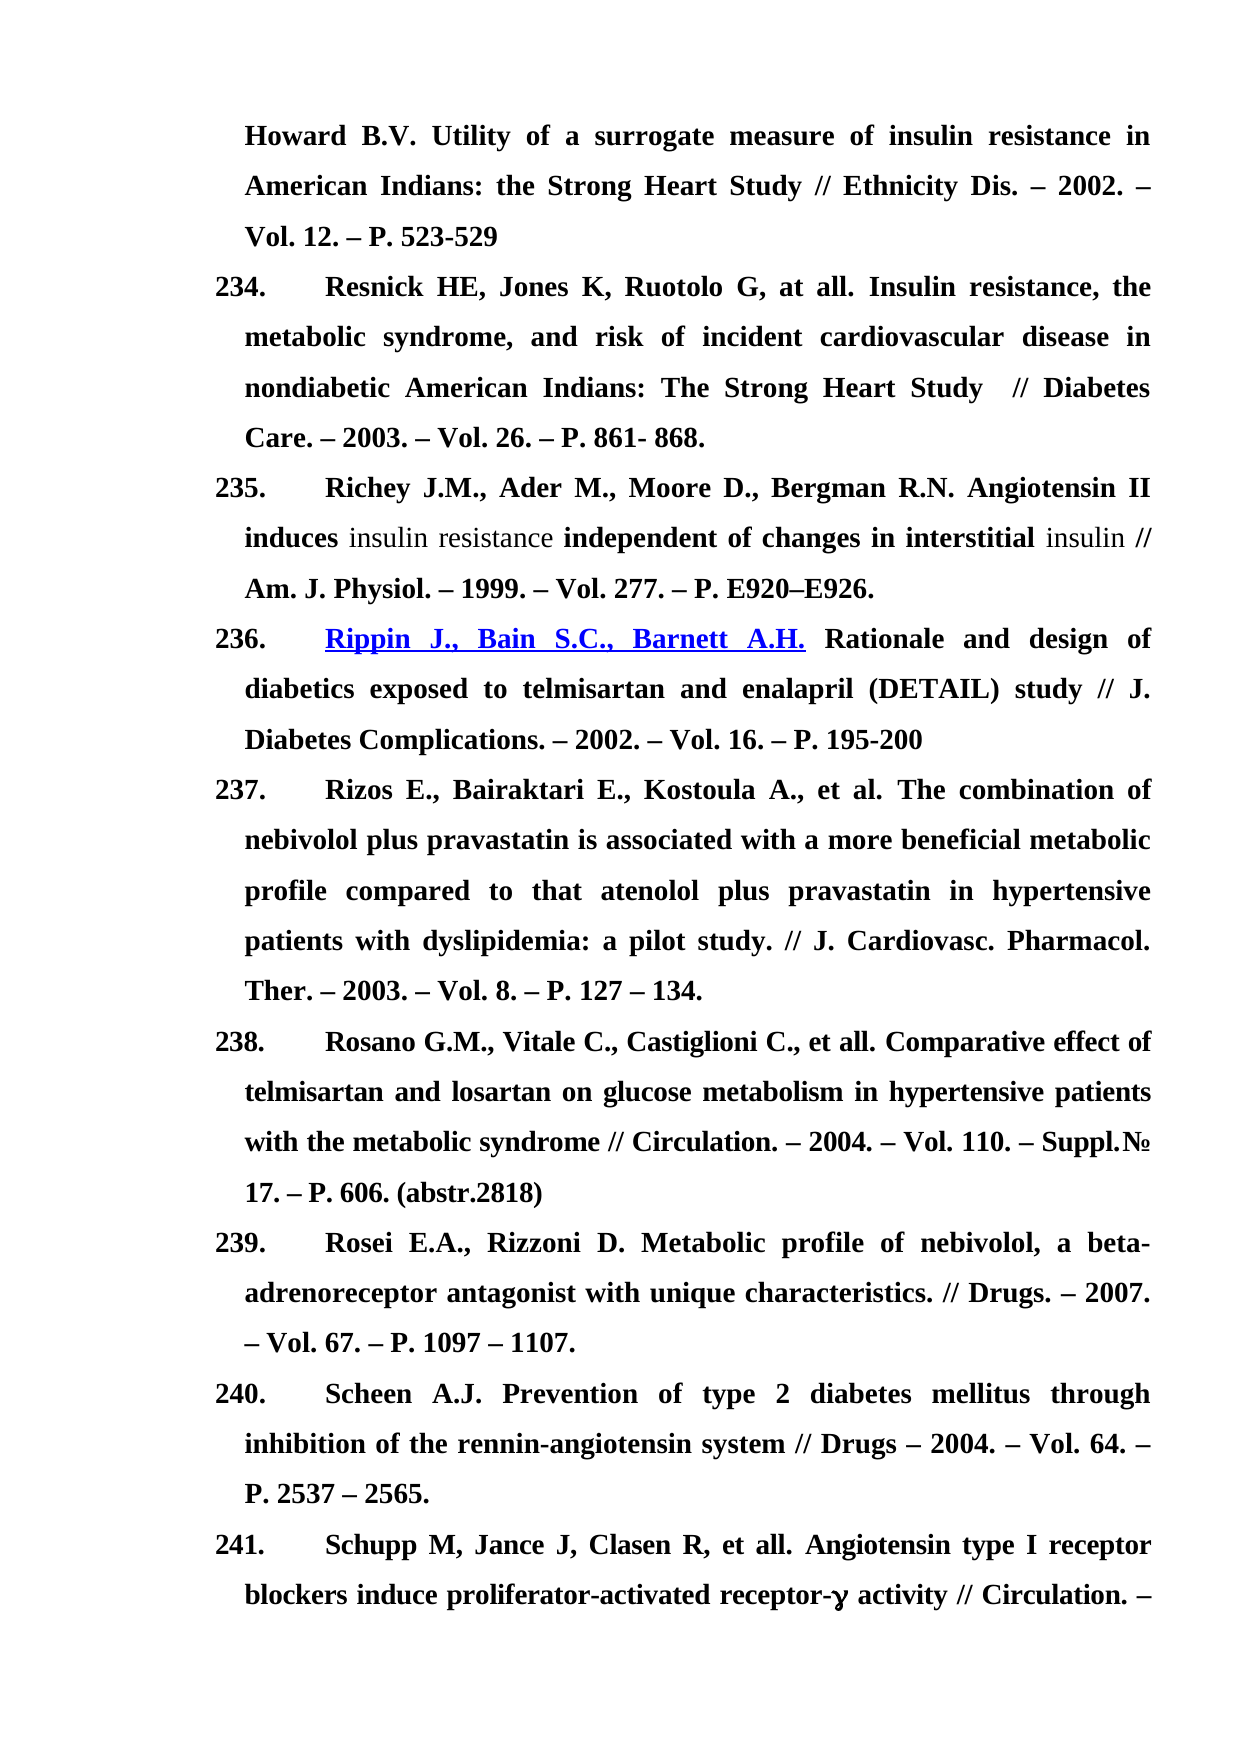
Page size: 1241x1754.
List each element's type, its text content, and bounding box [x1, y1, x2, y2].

list Richey J.M., Ader M., Moore D., Bergman R.N. Angiotensin II induces insulin resistance independent of changes in interstitial insulin // Am. J. Physiol. – 1999. – Vol. 277. – P. E920–E926. [215, 470, 1152, 604]
list Rosano G.M., Vitale C., Castiglioni C., et all. Comparative effect of telmisartan and losartan on glucose metabolism in hypertensive patients with the metabolic syndrome // Circulation. – 2004. – Vol. 110. – Suppl.№ 17. – P. 606. (abstr.2818) [215, 1024, 1152, 1208]
list Rosei E.A., Rizzoni D. Metabolic profile of nebivolol, a beta-adrenoreceptor antagonist with unique characteristics. // Drugs. – 2007. – Vol. 67. – P. 1097 – 1107. [215, 1225, 1152, 1359]
list Rippin J., Bain S.C., Barnett A.H. Rationale and design of diabetics exposed to telmisartan and enalapril (DETAIL) study // J. Diabetes Complications. – 2002. – Vol. 16. – P. 195-200 [215, 621, 1152, 755]
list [215, 1527, 1152, 1611]
list Resnick HE, Jones K, Ruotolo G, at all. Insulin resistance, the metabolic syndrome, and risk of incident cardiovascular disease in nondiabetic American Indians: The Strong Heart Study // Diabetes Care. – 2003. – Vol. 26. – P. 861- 868. [215, 269, 1152, 453]
list Rizos E., Bairaktari E., Kostoula A., et al. The combination of nebivolol plus pravastatin is associated with a more beneficial metabolic profile compared to that atenolol plus pravastatin in hypertensive patients with dyslipidemia: a pilot study. // J. Cardiovasc. Pharmacol. Ther. – 2003. – Vol. 8. – P. 127 – 134. [215, 772, 1152, 1007]
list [215, 118, 1152, 252]
list Scheen A.J. Prevention of type 2 diabetes mellitus through inhibition of the rennin-angiotensin system // Drugs – 2004. – Vol. 64. – P. 2537 – 2565. [215, 1376, 1152, 1510]
